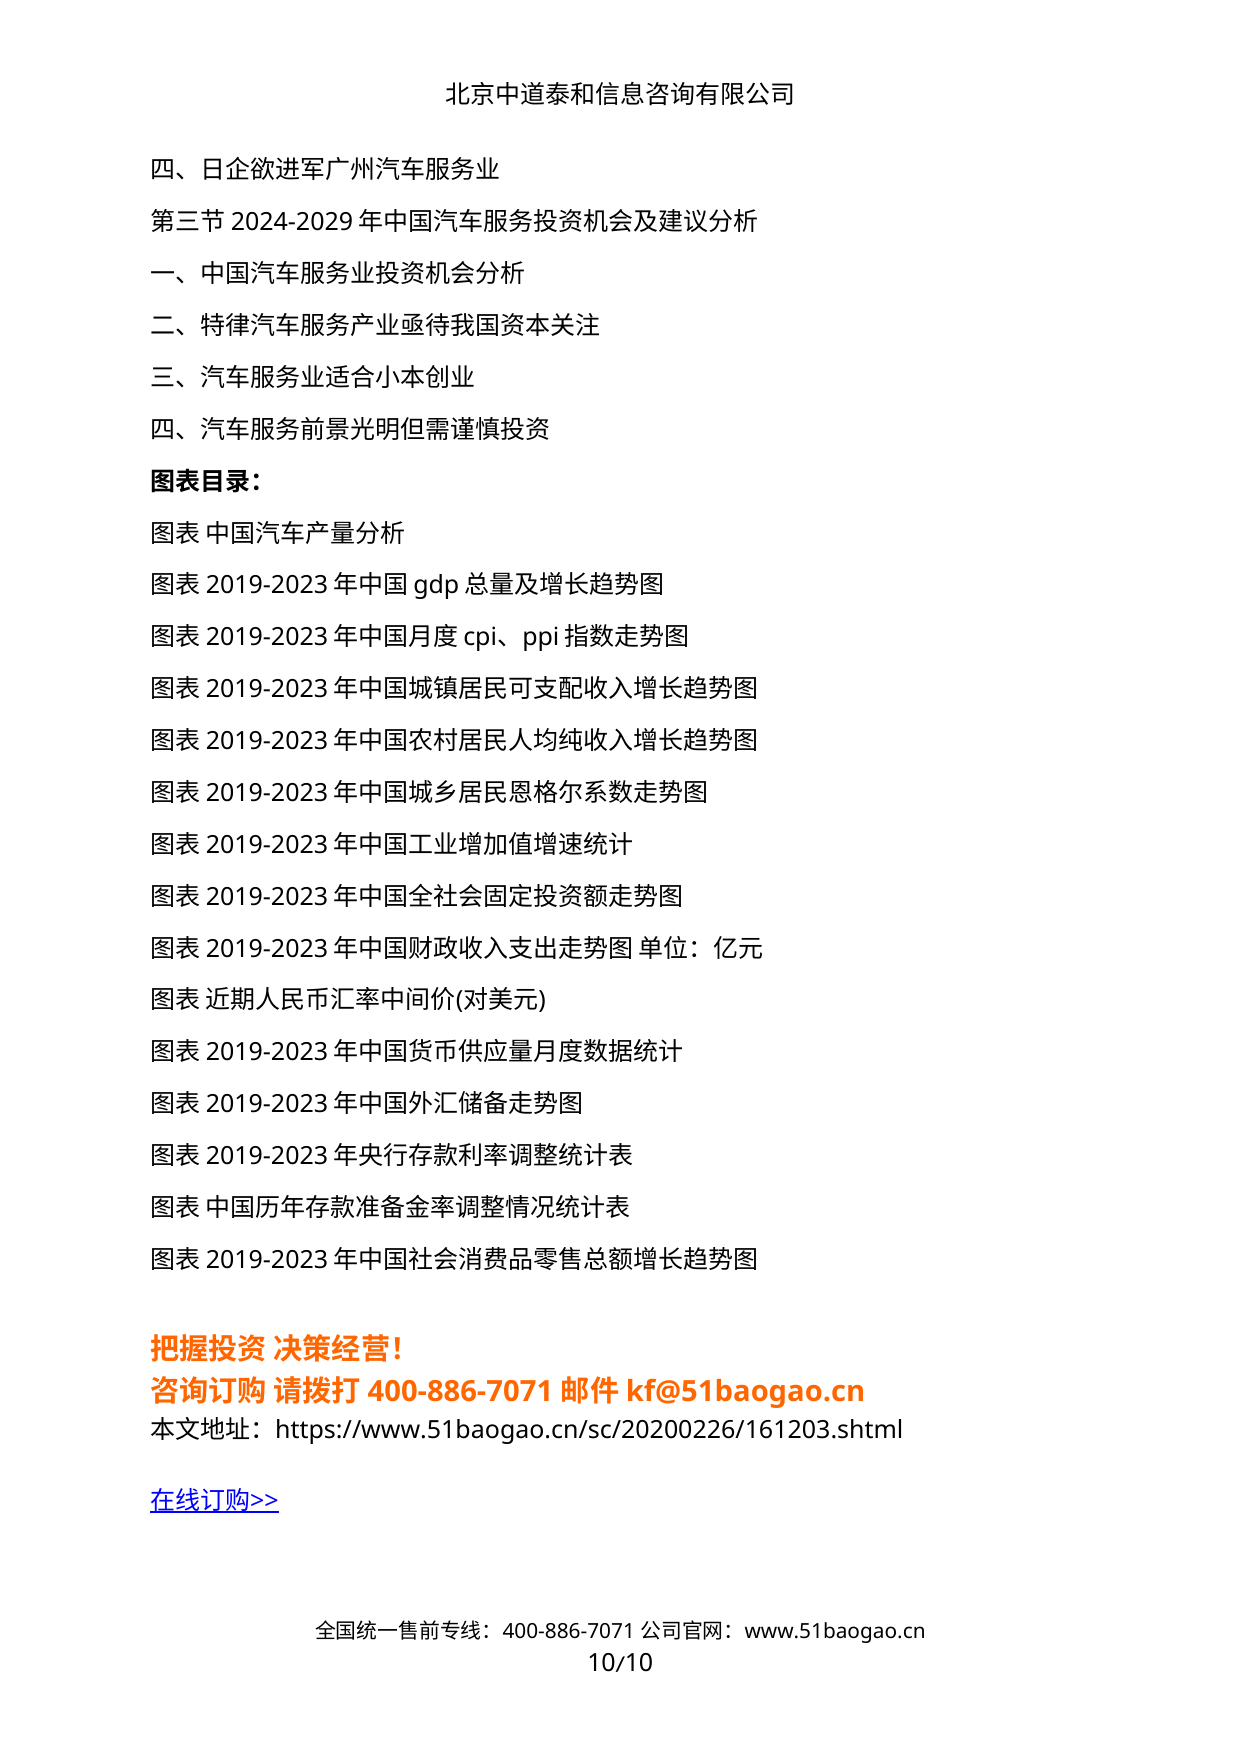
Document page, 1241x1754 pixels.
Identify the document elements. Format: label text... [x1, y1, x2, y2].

text 图表 2019-2023年中国外汇储备走势图 [150, 1084, 1090, 1120]
text 图表 2019-2023年中国城镇居民可支配收入增长趋势图 [150, 669, 1090, 705]
text 图表 2019-2023年中国工业增加值增速统计 [150, 824, 1090, 861]
text 图表 2019-2023年中国gdp总量及增长趋势图 [150, 565, 1090, 601]
text 二、特律汽车服务产业亟待我国资本关注 [150, 306, 1090, 342]
text 四、日企欲进军广州汽车服务业 [150, 150, 1090, 186]
text 图表 中国汽车产量分析 [150, 513, 1090, 549]
text 图表 中国历年存款准备金率调整情况统计表 [150, 1187, 1090, 1224]
text 图表 2019-2023年中国货币供应量月度数据统计 [150, 1032, 1090, 1068]
text 图表 2019-2023年中国社会消费品零售总额增长趋势图 [150, 1239, 1090, 1276]
text 图表 近期人民币汇率中间价(对美元) [150, 980, 1090, 1016]
text 图表 2019-2023年中国月度cpi、ppi指数走势图 [150, 617, 1090, 653]
text 一、中国汽车服务业投资机会分析 [150, 254, 1090, 290]
text 图表 2019-2023年中国全社会固定投资额走势图 [150, 876, 1090, 912]
text 图表 2019-2023年中国农村居民人均纯收入增长趋势图 [150, 721, 1090, 757]
text 图表 2019-2023年央行存款利率调整统计表 [150, 1136, 1090, 1172]
text 图表目录： [150, 461, 1090, 497]
text 在线订购>> [150, 1446, 1090, 1517]
text 三、汽车服务业适合小本创业 [150, 357, 1090, 394]
text 第三节 2024-2029年中国汽车服务投资机会及建议分析 [150, 202, 1090, 238]
text 四、汽车服务前景光明但需谨慎投资 [150, 409, 1090, 446]
text 把握投资 决策经营！咨询订购 请拨打 400-886-7071 邮件 kf@51baogao.cn本文地址：https://www.51baogao.cn/sc/20200226/161203.shtml [150, 1291, 1090, 1446]
text 图表 2019-2023年中国城乡居民恩格尔系数走势图 [150, 772, 1090, 809]
text 图表 2019-2023年中国财政收入支出走势图 单位：亿元 [150, 928, 1090, 964]
